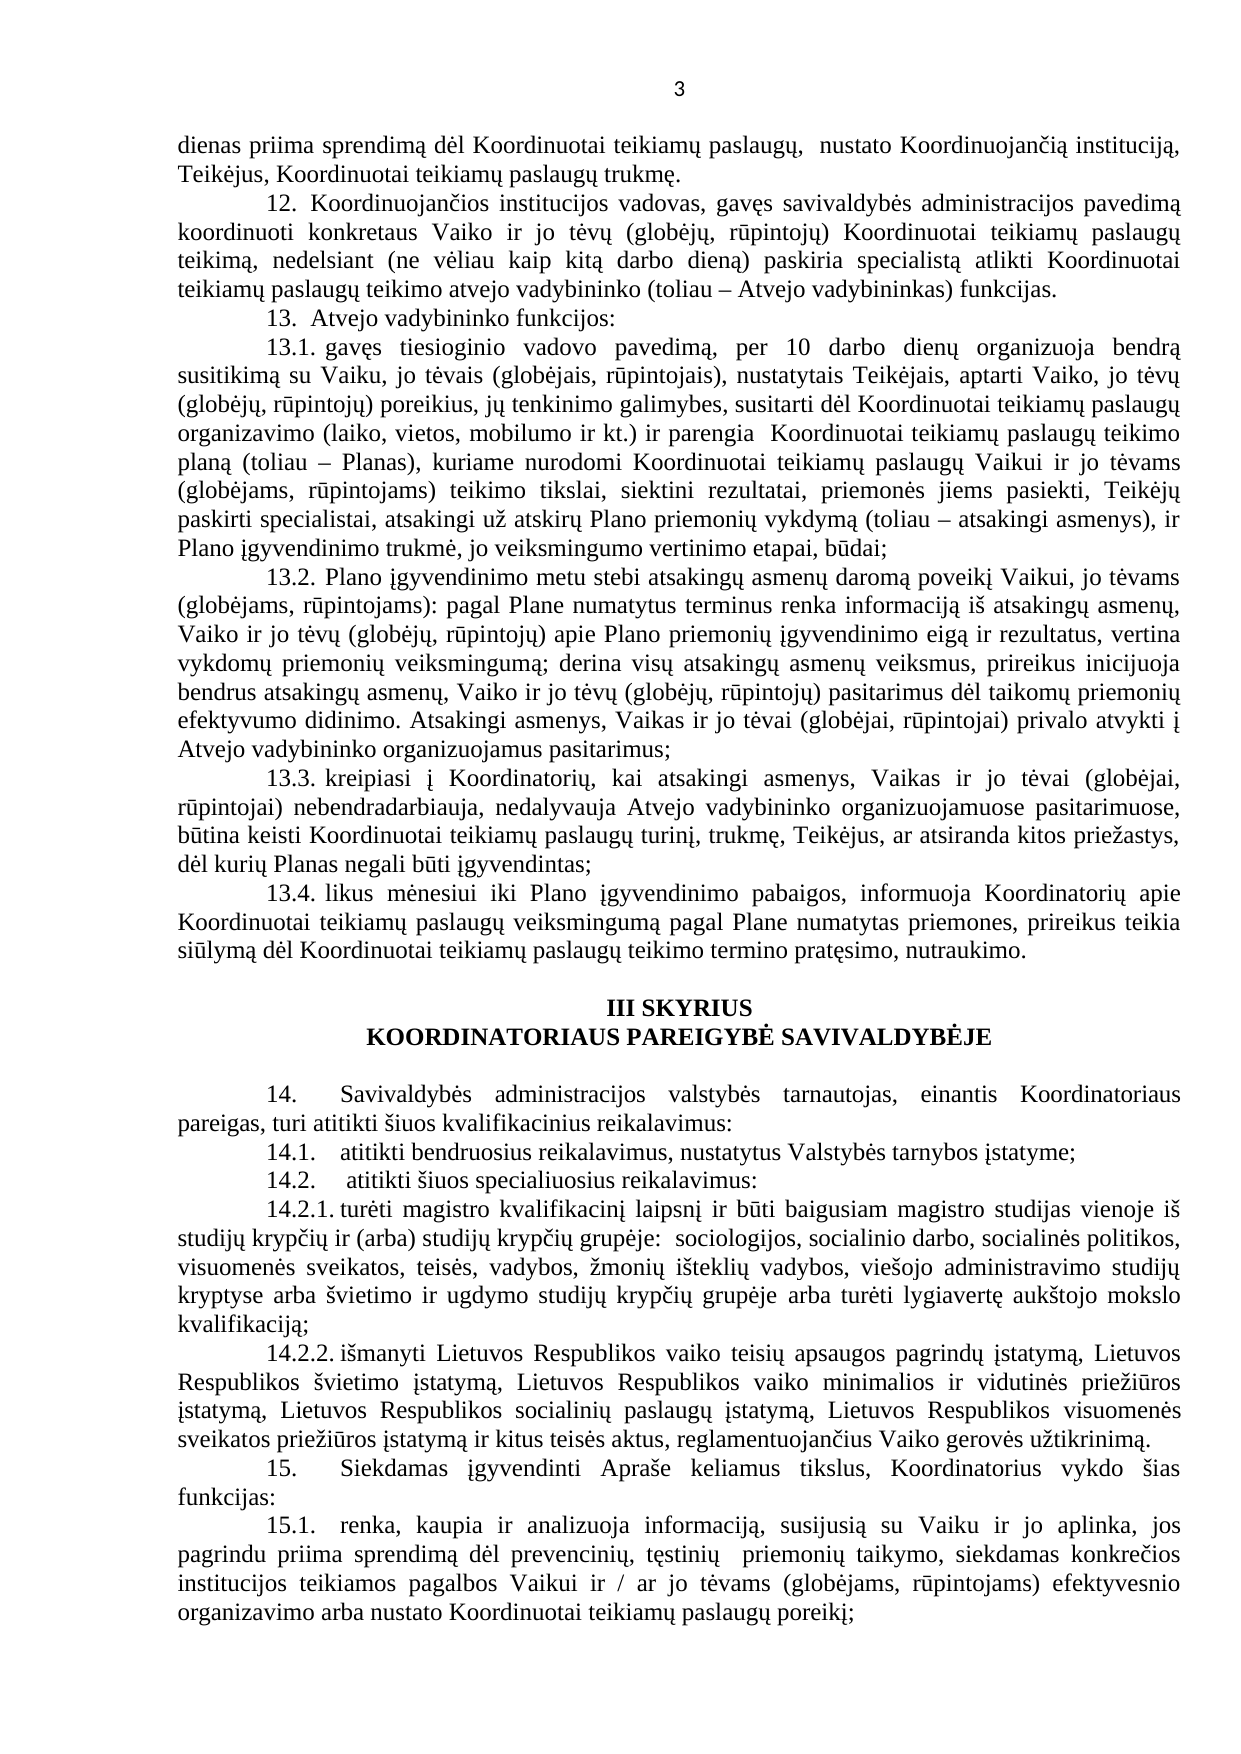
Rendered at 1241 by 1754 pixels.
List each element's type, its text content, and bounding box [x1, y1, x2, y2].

text 13.3. kreipiasi į Koordinatorių, kai atsakingi asmenys, Vaikas ir jo tėvai (globėjai, rūpintojai) nebendradarbiauja, nedalyvauja Atvejo vadybininko organizuojamuose pasitarimuose, būtina keisti Koordinuotai teikiamų paslaugų turinį, trukmę, Teikėjus, ar atsiranda kitos priežastys, dėl kurių Planas negali būti įgyvendintas; [177, 763, 1181, 878]
text 13. Atvejo vadybininko funkcijos: [177, 303, 1181, 332]
text 14. Savivaldybės administracijos valstybės tarnautojas, einantis Koordinatoriaus pareigas, turi atitikti šiuos kvalifikacinius reikalavimus: [177, 1079, 1181, 1137]
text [177, 130, 1181, 188]
text iii SKYRIUS [177, 993, 1181, 1022]
text 15. Siekdamas įgyvendinti Apraše keliamus tikslus, Koordinatorius vykdo šias funkcijas: [177, 1453, 1181, 1510]
text 13.4. likus mėnesiui iki Plano įgyvendinimo pabaigos, informuoja Koordinatorių apie Koordinuotai teikiamų paslaugų veiksmingumą pagal Plane numatytas priemones, prireikus teikia siūlymą dėl Koordinuotai teikiamų paslaugų teikimo termino pratęsimo, nutraukimo. [177, 878, 1181, 964]
text 13.1. gavęs tiesioginio vadovo pavedimą, per 10 darbo dienų organizuoja bendrą susitikimą su Vaiku, jo tėvais (globėjais, rūpintojais), nustatytais Teikėjais, aptarti Vaiko, jo tėvų (globėjų, rūpintojų) poreikius, jų tenkinimo galimybes, susitarti dėl Koordinuotai teikiamų paslaugų organizavimo (laiko, vietos, mobilumo ir kt.) ir parengia Koordinuotai teikiamų paslaugų teikimo planą (toliau – Planas), kuriame nurodomi Koordinuotai teikiamų paslaugų Vaikui ir jo tėvams (globėjams, rūpintojams) teikimo tikslai, siektini rezultatai, priemonės jiems pasiekti, Teikėjų paskirti specialistai, atsakingi už atskirų Plano priemonių vykdymą (toliau – atsakingi asmenys), ir Plano įgyvendinimo trukmė, jo veiksmingumo vertinimo etapai, būdai; [177, 332, 1181, 562]
text 14.1. atitikti bendruosius reikalavimus, nustatytus Valstybės tarnybos įstatyme; [177, 1137, 1181, 1165]
text 14.2. atitikti šiuos specialiuosius reikalavimus: [177, 1165, 1181, 1194]
text 12. Koordinuojančios institucijos vadovas, gavęs savivaldybės administracijos pavedimą koordinuoti konkretaus Vaiko ir jo tėvų (globėjų, rūpintojų) Koordinuotai teikiamų paslaugų teikimą, nedelsiant (ne vėliau kaip kitą darbo dieną) paskiria specialistą atlikti Koordinuotai teikiamų paslaugų teikimo atvejo vadybininko (toliau – Atvejo vadybininkas) funkcijas. [177, 188, 1181, 303]
text 14.2.1. turėti magistro kvalifikacinį laipsnį ir būti baigusiam magistro studijas vienoje iš studijų krypčių ir (arba) studijų krypčių grupėje: sociologijos, socialinio darbo, socialinės politikos, visuomenės sveikatos, teisės, vadybos, žmonių išteklių vadybos, viešojo administravimo studijų kryptyse arba švietimo ir ugdymo studijų krypčių grupėje arba turėti lygiavertę aukštojo mokslo kvalifikaciją; [177, 1194, 1181, 1338]
text 14.2.2. išmanyti Lietuvos Respublikos vaiko teisių apsaugos pagrindų įstatymą, Lietuvos Respublikos švietimo įstatymą, Lietuvos Respublikos vaiko minimalios ir vidutinės priežiūros įstatymą, Lietuvos Respublikos socialinių paslaugų įstatymą, Lietuvos Respublikos visuomenės sveikatos priežiūros įstatymą ir kitus teisės aktus, reglamentuojančius Vaiko gerovės užtikrinimą. [177, 1338, 1181, 1453]
text KOORDINATORIAUS PAREIGYBĖ SAVIVALDYBĖJE [177, 1022, 1181, 1050]
text 13.2. Plano įgyvendinimo metu stebi atsakingų asmenų daromą poveikį Vaikui, jo tėvams (globėjams, rūpintojams): pagal Plane numatytus terminus renka informaciją iš atsakingų asmenų, Vaiko ir jo tėvų (globėjų, rūpintojų) apie Plano priemonių įgyvendinimo eigą ir rezultatus, vertina vykdomų priemonių veiksmingumą; derina visų atsakingų asmenų veiksmus, prireikus inicijuoja bendrus atsakingų asmenų, Vaiko ir jo tėvų (globėjų, rūpintojų) pasitarimus dėl taikomų priemonių efektyvumo didinimo. Atsakingi asmenys, Vaikas ir jo tėvai (globėjai, rūpintojai) privalo atvykti į Atvejo vadybininko organizuojamus pasitarimus; [177, 562, 1181, 763]
text 15.1. renka, kaupia ir analizuoja informaciją, susijusią su Vaiku ir jo aplinka, jos pagrindu priima sprendimą dėl prevencinių, tęstinių priemonių taikymo, siekdamas konkrečios institucijos teikiamos pagalbos Vaikui ir / ar jo tėvams (globėjams, rūpintojams) efektyvesnio organizavimo arba nustato Koordinuotai teikiamų paslaugų poreikį; [177, 1510, 1181, 1625]
